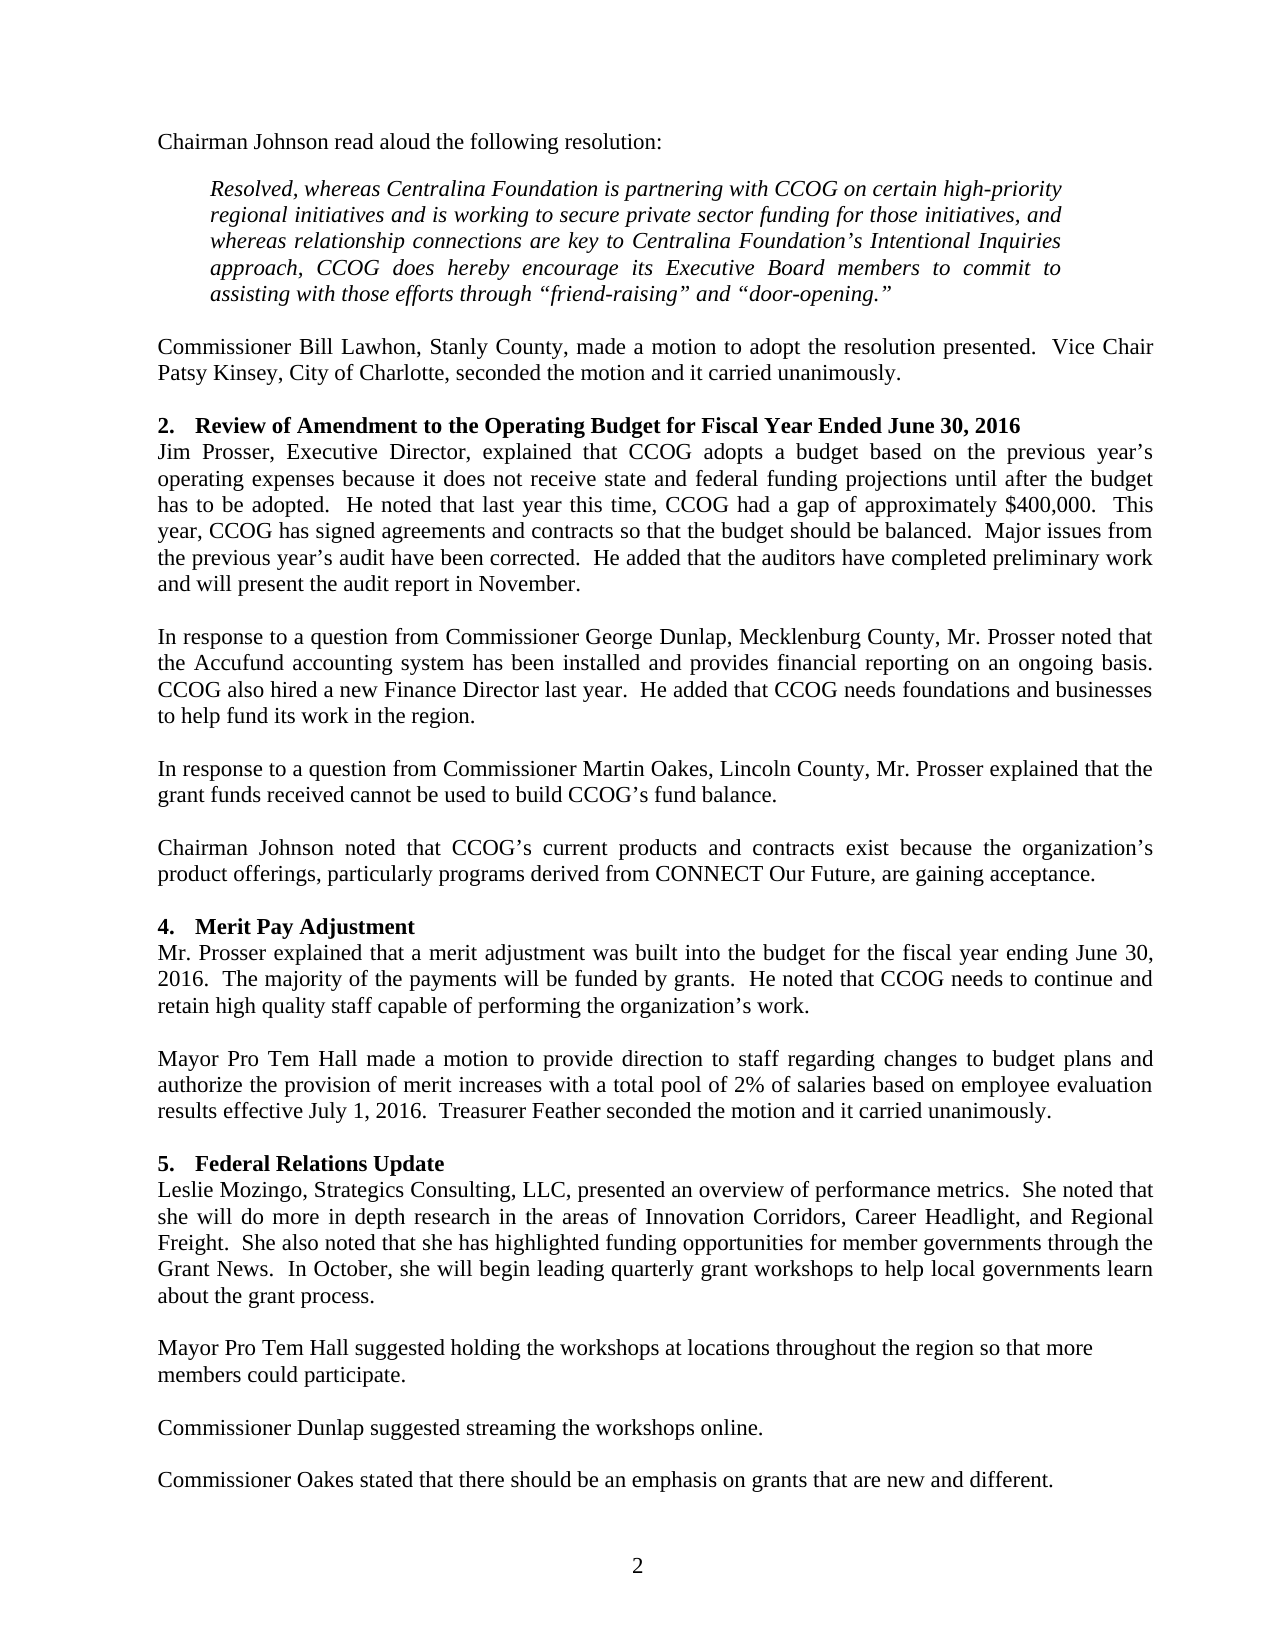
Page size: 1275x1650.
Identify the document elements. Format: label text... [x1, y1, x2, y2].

text Chairman Johnson noted that CCOG’s current products and contracts exist because the organization’s product offerings, particularly programs derived from CONNECT Our Future, are gaining acceptance. [157, 834, 1155, 886]
text Mayor Pro Tem Hall suggested holding the workshops at locations throughout the region so that more members could participate. [157, 1334, 1155, 1413]
text In response to a question from Commissioner George Dunlap, Mecklenburg County, Mr. Prosser noted that the Accufund accounting system has been installed and provides financial reporting on an ongoing basis. CCOG also hired a new Finance Director last year. He added that CCOG needs foundations and businesses to help fund its work in the region. [157, 623, 1155, 728]
text Commissioner Bill Lawhon, Stanly County, made a motion to adopt the resolution presented. Vice Chair Patsy Kinsey, City of Charlotte, seconded the motion and it carried unanimously. [157, 333, 1155, 386]
text Jim Prosser, Executive Director, explained that CCOG adopts a budget based on the previous year’s operating expenses because it does not receive state and federal funding projections until after the budget has to be adopted. He noted that last year this time, CCOG had a gap of approximately $400,000. This year, CCOG has signed agreements and contracts so that the budget should be balanced. Major issues from the previous year’s audit have been corrected. He added that the auditors have completed preliminary work and will present the audit report in November. [157, 438, 1155, 597]
text Chairman Johnson read aloud the following resolution: [157, 128, 1155, 154]
text Commissioner Dunlap suggested streaming the workshops online. [157, 1413, 1155, 1440]
text Resolved, whereas Centralina Foundation is partnering with CCOG on certain high-priority regional initiatives and is working to secure private sector funding for those initiatives, and whereas relationship connections are key to Centralina Foundation’s Intentional Inquiries approach, CCOG does hereby encourage its Executive Board members to commit to assisting with those efforts through “friend-raising” and “door-opening.” [210, 175, 1065, 307]
list Federal Relations Update [157, 1150, 1155, 1176]
text Mayor Pro Tem Hall made a motion to provide direction to staff regarding changes to budget plans and authorize the provision of merit increases with a total pool of 2% of salaries based on employee evaluation results effective July 1, 2016. Treasurer Feather seconded the motion and it carried unanimously. [157, 1044, 1155, 1124]
list Merit Pay Adjustment [157, 913, 1155, 939]
text Leslie Mozingo, Strategics Consulting, LLC, presented an overview of performance metrics. She noted that she will do more in depth research in the areas of Innovation Corridors, Career Headlight, and Regional Freight. She also noted that she has highlighted funding opportunities for member governments through the Grant News. In October, she will begin leading quarterly grant workshops to help local governments learn about the grant process. [157, 1176, 1155, 1308]
text Mr. Prosser explained that a merit adjustment was built into the budget for the fiscal year ending June 30, 2016. The majority of the payments will be funded by grants. He noted that CCOG needs to continue and retain high quality staff capable of performing the organization’s work. [157, 939, 1155, 1018]
text In response to a question from Commissioner Martin Oakes, Lincoln County, Mr. Prosser explained that the grant funds received cannot be used to build CCOG’s fund balance. [157, 755, 1155, 807]
list Review of Amendment to the Operating Budget for Fiscal Year Ended June 30, 2016 [157, 412, 1155, 438]
text Commissioner Oakes stated that there should be an emphasis on grants that are new and different. [157, 1466, 1155, 1493]
